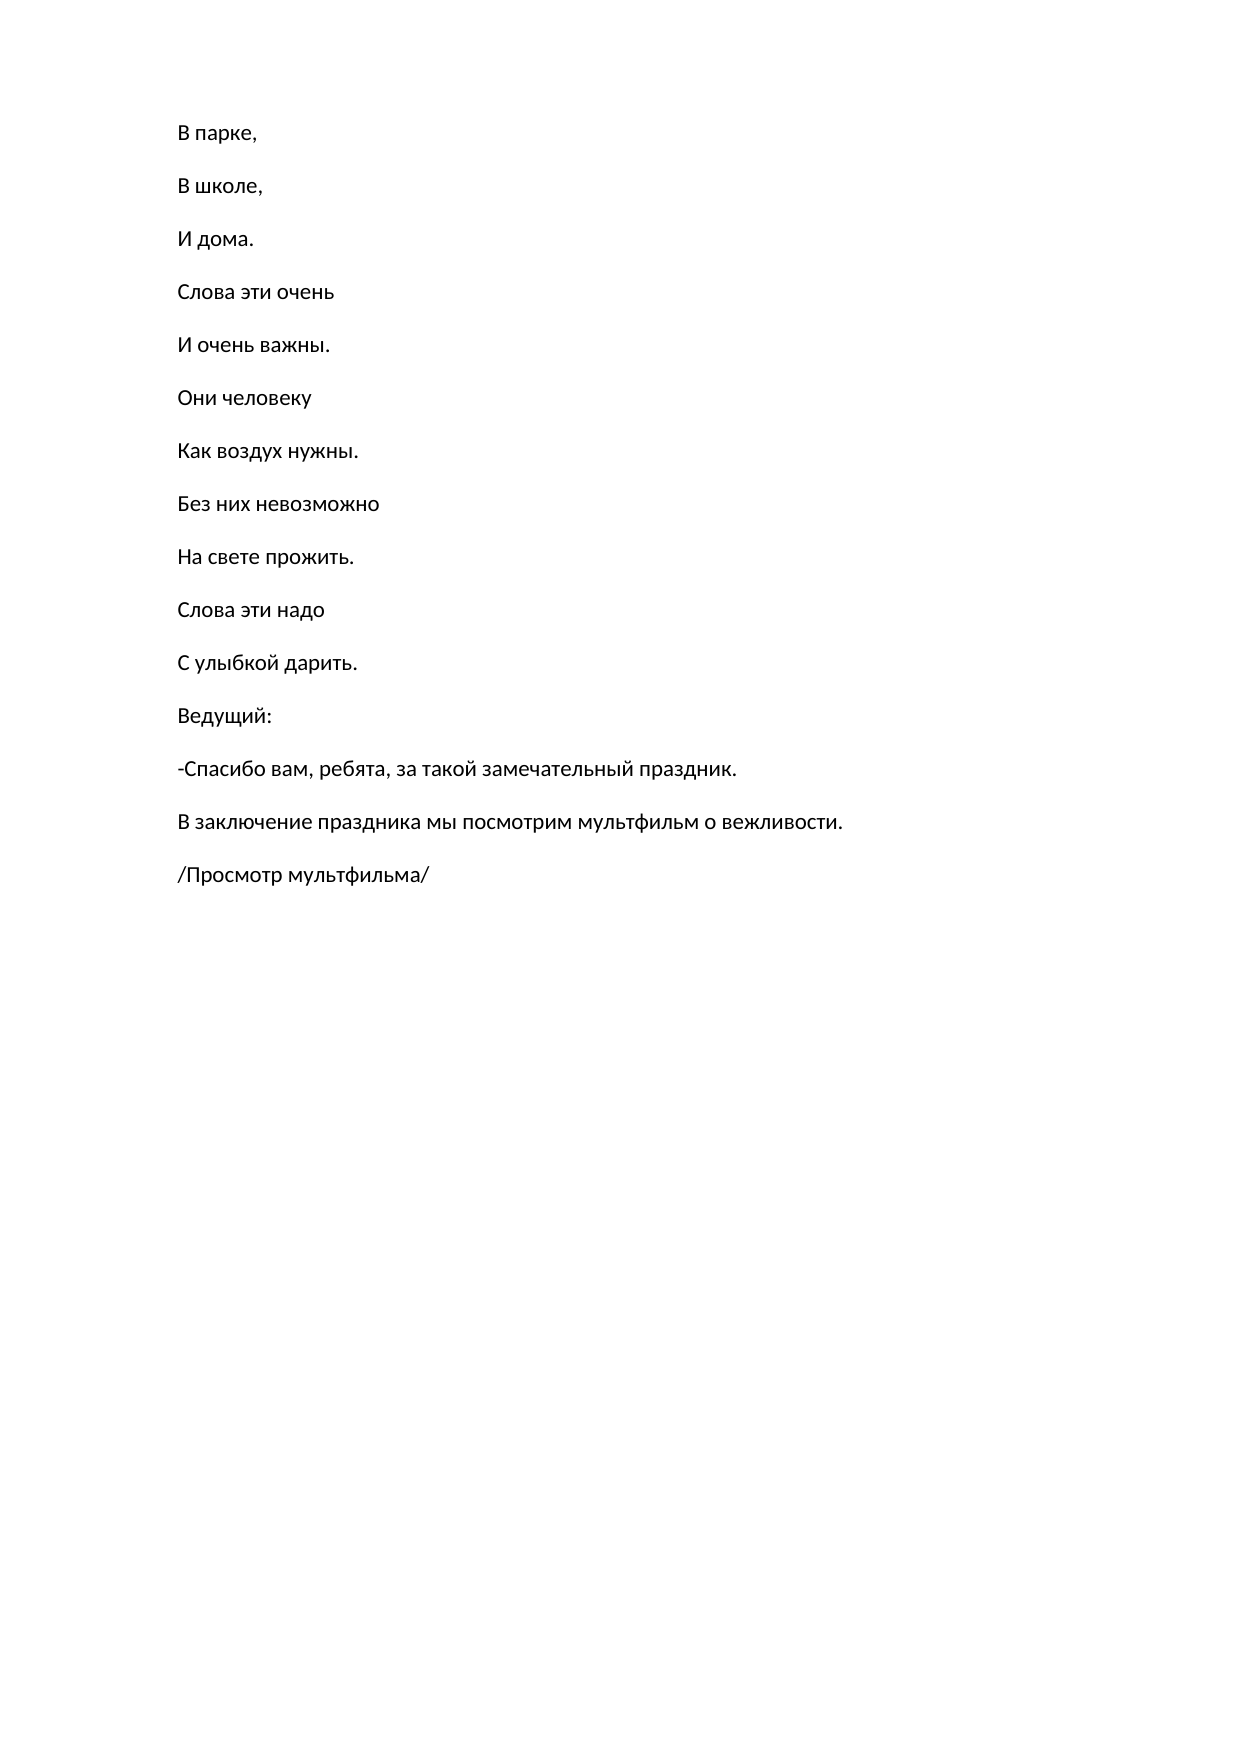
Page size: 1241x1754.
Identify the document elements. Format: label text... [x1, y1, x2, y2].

text В заключение праздника мы посмотрим мультфильм о вежливости. [177, 807, 1152, 835]
text В школе, [177, 171, 1152, 199]
text Они человеку [177, 383, 1152, 411]
text В парке, [177, 118, 1152, 146]
text С улыбкой дарить. [177, 648, 1152, 676]
text Слова эти надо [177, 595, 1152, 623]
text Ведущий: [177, 701, 1152, 729]
text И очень важны. [177, 330, 1152, 358]
text На свете прожить. [177, 542, 1152, 570]
text -Спасибо вам, ребята, за такой замечательный праздник. [177, 754, 1152, 782]
text Как воздух нужны. [177, 436, 1152, 464]
text Слова эти очень [177, 277, 1152, 305]
text И дома. [177, 224, 1152, 252]
text /Просмотр мультфильма/ [177, 860, 1152, 888]
text Без них невозможно [177, 489, 1152, 517]
